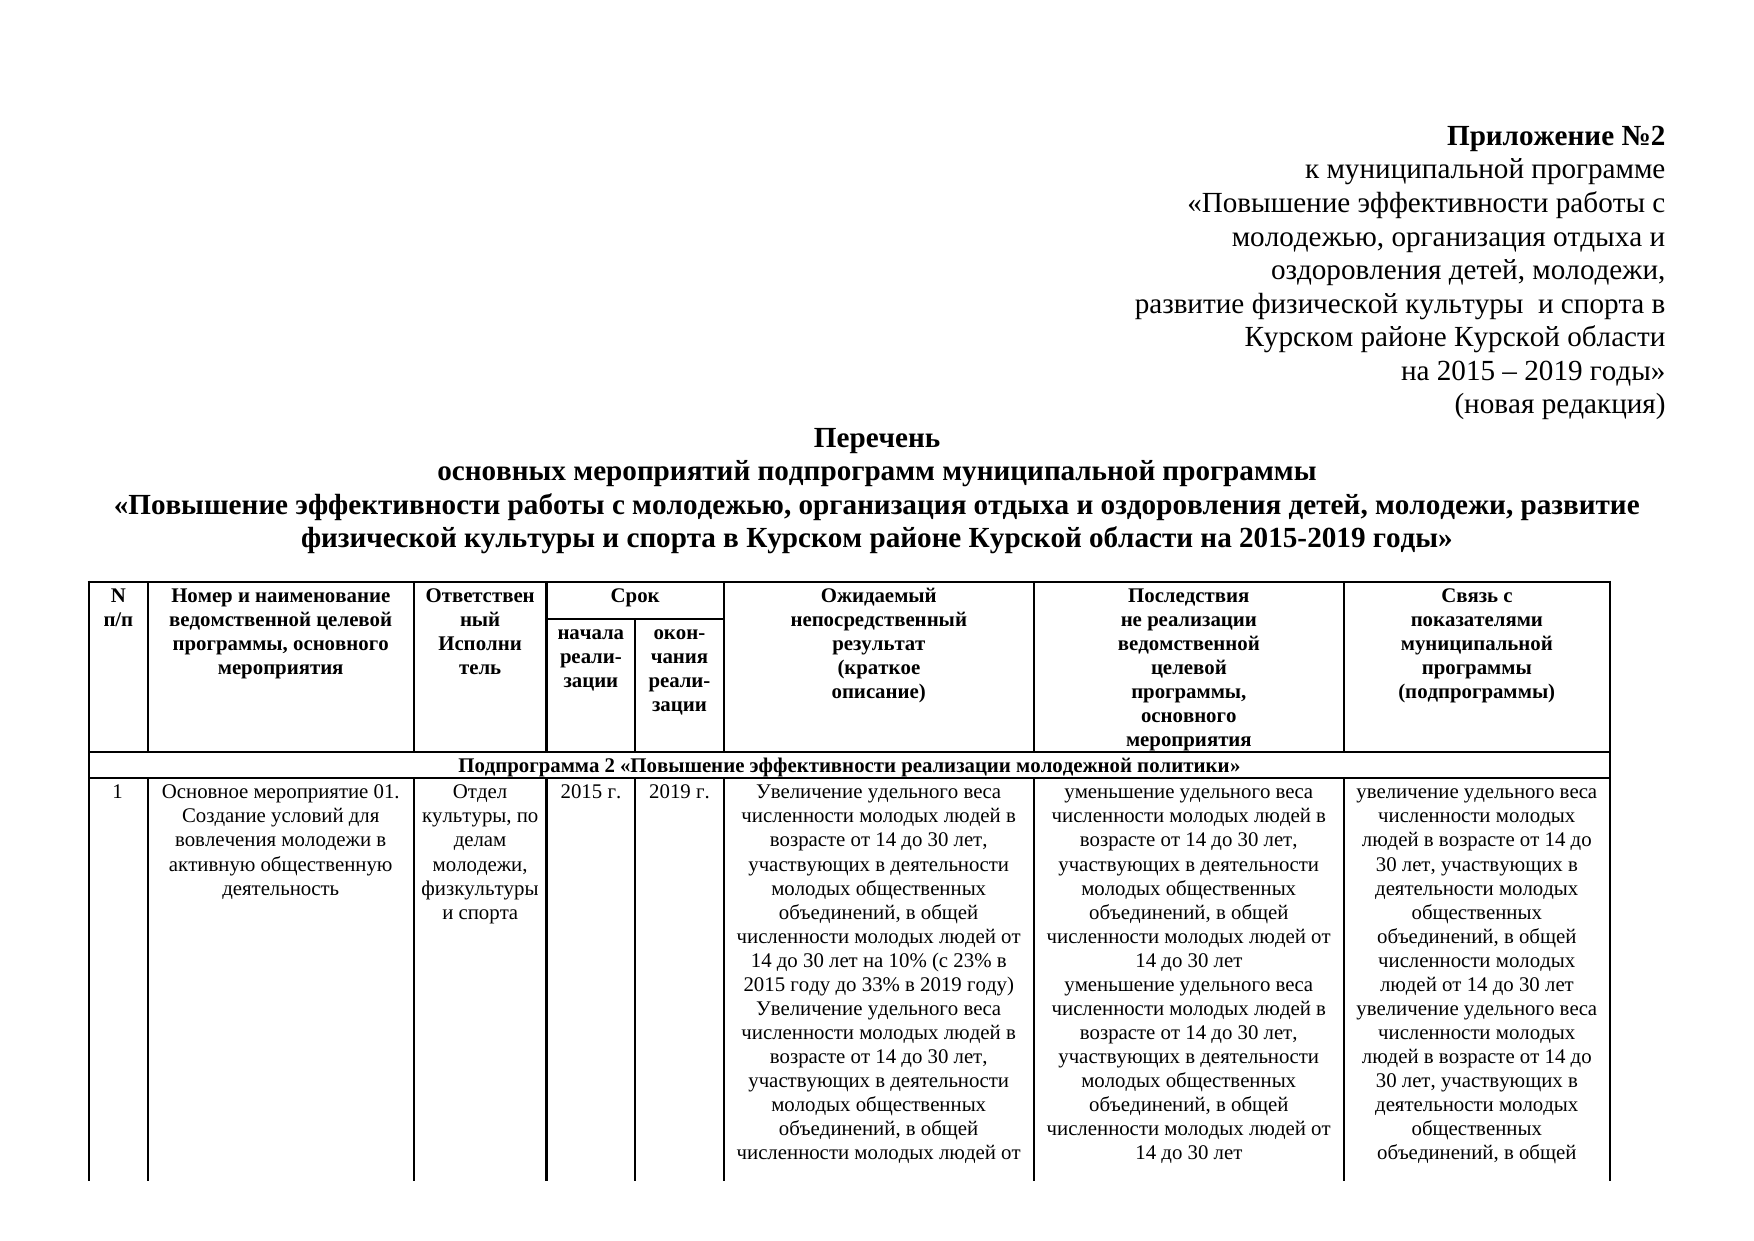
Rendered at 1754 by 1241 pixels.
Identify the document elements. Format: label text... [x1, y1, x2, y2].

text (новая редакция) [89, 386, 1665, 420]
text Приложение №2 [89, 118, 1665, 152]
text «Повышение эффективности работы с [89, 185, 1665, 219]
table_header Связь с показателями муниципальной программы (подпрограммы) [1345, 583, 1609, 751]
text Курском районе Курской области [89, 319, 1665, 353]
text оздоровления детей, молодежи, [89, 252, 1665, 286]
text к муниципальной программе [89, 152, 1665, 185]
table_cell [415, 779, 545, 1181]
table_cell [1035, 779, 1343, 1181]
table_header Последствия не реализации ведомственной целевой программы, основного мероприятия [1035, 583, 1343, 751]
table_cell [725, 779, 1033, 1181]
table_header Ответственный Исполни тель [415, 583, 545, 751]
table_cell начала реали- зации [548, 620, 634, 751]
text молодежью, организация отдыха и [89, 219, 1665, 252]
text Перечень [89, 420, 1665, 453]
table_cell 2015 г. [548, 779, 634, 1181]
table_cell Подпрограмма 2 «Повышение эффективности реализации молодежной политики» [90, 753, 1609, 777]
table_cell окон- чания реали- зации [636, 620, 723, 751]
table_cell 1 [90, 779, 147, 1181]
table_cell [149, 779, 413, 1181]
text «Повышение эффективности работы с молодежью, организация отдыха и оздоровления детей, молодежи, развитие физической культуры и спорта в Курском районе Курской области на 2015-2019 годы» [89, 487, 1665, 554]
title основных мероприятий подпрограмм муниципальной программы [89, 453, 1665, 487]
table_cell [1345, 779, 1609, 1181]
table_header Номер и наименование ведомственной целевой программы, основного мероприятия [149, 583, 413, 751]
text на 2015 – 2019 годы» [89, 353, 1665, 386]
text развитие физической культуры и спорта в [89, 286, 1665, 319]
table_header N п/п [90, 583, 147, 751]
table_header Ожидаемый непосредственный результат (краткое описание) [725, 583, 1033, 751]
table_cell 2019 г. [636, 779, 723, 1181]
table_header Срок [548, 583, 723, 618]
